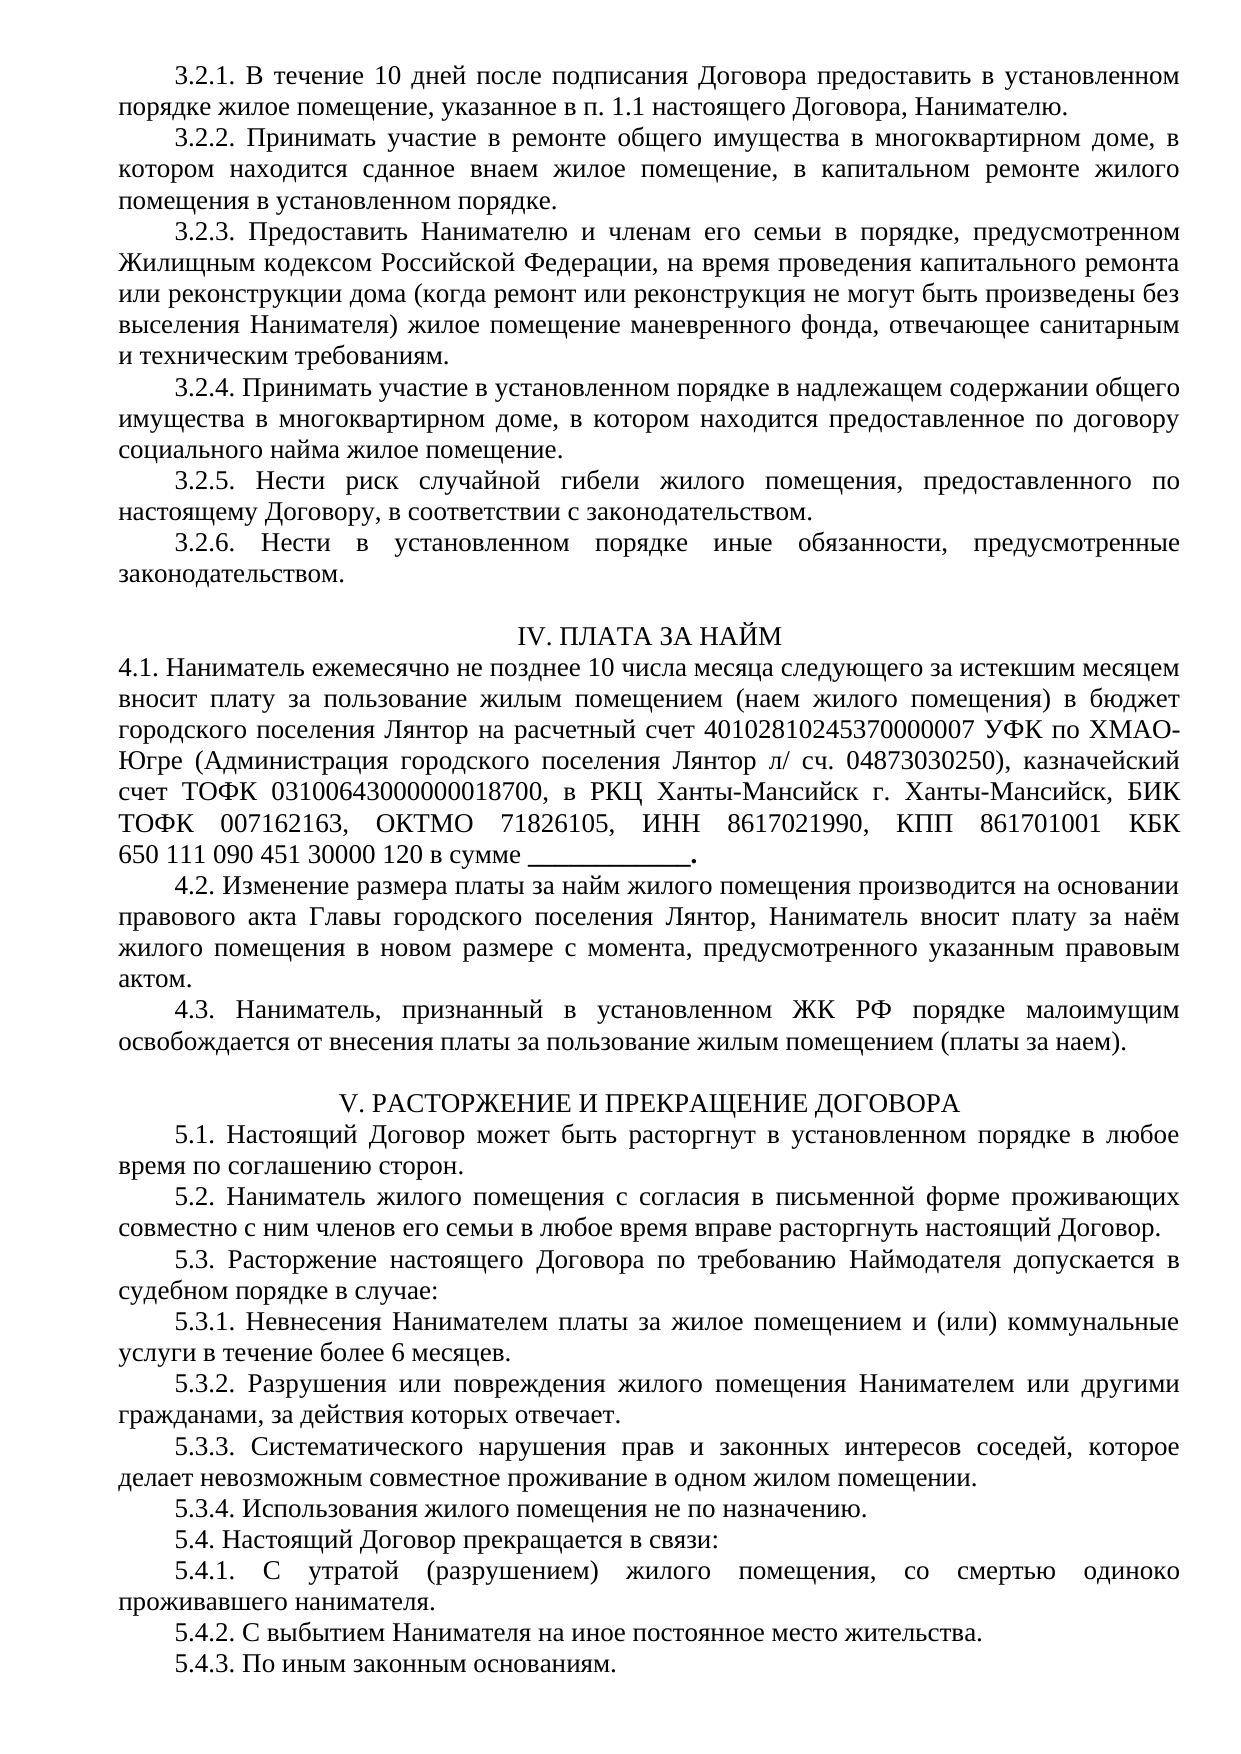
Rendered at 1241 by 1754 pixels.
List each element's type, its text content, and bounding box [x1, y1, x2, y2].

text 3.2.2. Принимать участие в ремонте общего имущества в многоквартирном доме, в котором находится сданное внаем жилое помещение, в капитальном ремонте жилого помещения в установленном порядке. [118, 121, 1181, 215]
text V. РАСТОРЖЕНИЕ И ПРЕКРАЩЕНИЕ ДОГОВОРА [118, 1087, 1181, 1118]
text 5.2. Наниматель жилого помещения с согласия в письменной форме проживающих совместно с ним членов его семьи в любое время вправе расторгнуть настоящий Договор. [118, 1180, 1181, 1243]
text 5.3.1. Невнесения Нанимателем платы за жилое помещением и (или) коммунальные услуги в течение более 6 месяцев. [118, 1305, 1181, 1367]
text 5.3.4. Использования жилого помещения не по назначению. [118, 1492, 1181, 1523]
text 4.3. Наниматель, признанный в установленном ЖК РФ порядке малоимущим освобождается от внесения платы за пользование жилым помещением (платы за наем). [118, 993, 1181, 1056]
text 5.4.2. С выбытием Нанимателя на иное постоянное место жительства. [118, 1616, 1181, 1648]
text IV. ПЛАТА ЗА НАЙМ [118, 620, 1181, 651]
text 3.2.6. Нести в установленном порядке иные обязанности, предусмотренные законодательством. [118, 526, 1181, 589]
text 5.4.3. По иным законным основаниям. [118, 1648, 1181, 1679]
text 4.1. Наниматель ежемесячно не позднее 10 числа месяца следующего за истекшим месяцем вносит плату за пользование жилым помещением (наем жилого помещения) в бюджет городского поселения Лянтор на расчетный счет 40102810245370000007 УФК по ХМАО-Югре (Администрация городского поселения Лянтор л/ сч. 04873030250), казначейский счет ТОФК 03100643000000018700, в РКЦ Ханты-Мансийск г. Ханты-Мансийск, БИК ТОФК 007162163, ОКТМО 71826105, ИНН 8617021990, КПП 861701001 КБК 650 111 090 451 30000 120 в сумме ____________. [118, 651, 1181, 869]
text 5.3.2. Разрушения или повреждения жилого помещения Нанимателем или другими гражданами, за действия которых отвечает. [118, 1367, 1181, 1429]
text 4.2. Изменение размера платы за найм жилого помещения производится на основании правового акта Главы городского поселения Лянтор, Наниматель вносит плату за наём жилого помещения в новом размере с момента, предусмотренного указанным правовым актом. [118, 869, 1181, 993]
text 3.2.5. Нести риск случайной гибели жилого помещения, предоставленного по настоящему Договору, в соответствии с законодательством. [118, 464, 1181, 526]
text 5.4. Настоящий Договор прекращается в связи: [118, 1523, 1181, 1554]
text 5.3.3. Систематического нарушения прав и законных интересов соседей, которое делает невозможным совместное проживание в одном жилом помещении. [118, 1429, 1181, 1492]
text 5.3. Расторжение настоящего Договора по требованию Наймодателя допускается в судебном порядке в случае: [118, 1243, 1181, 1305]
text 3.2.1. В течение 10 дней после подписания Договора предоставить в установленном порядке жилое помещение, указанное в п. 1.1 настоящего Договора, Нанимателю. [118, 59, 1181, 121]
text 5.4.1. С утратой (разрушением) жилого помещения, со смертью одиноко проживавшего нанимателя. [118, 1554, 1181, 1616]
text 3.2.4. Принимать участие в установленном порядке в надлежащем содержании общего имущества в многоквартирном доме, в котором находится предоставленное по договору социального найма жилое помещение. [118, 371, 1181, 464]
text 5.1. Настоящий Договор может быть расторгнут в установленном порядке в любое время по соглашению сторон. [118, 1118, 1181, 1180]
text 3.2.3. Предоставить Нанимателю и членам его семьи в порядке, предусмотренном Жилищным кодексом Российской Федерации, на время проведения капитального ремонта или реконструкции дома (когда ремонт или реконструкция не могут быть произведены без выселения Нанимателя) жилое помещение маневренного фонда, отвечающее санитарным и техническим требованиям. [118, 215, 1181, 371]
